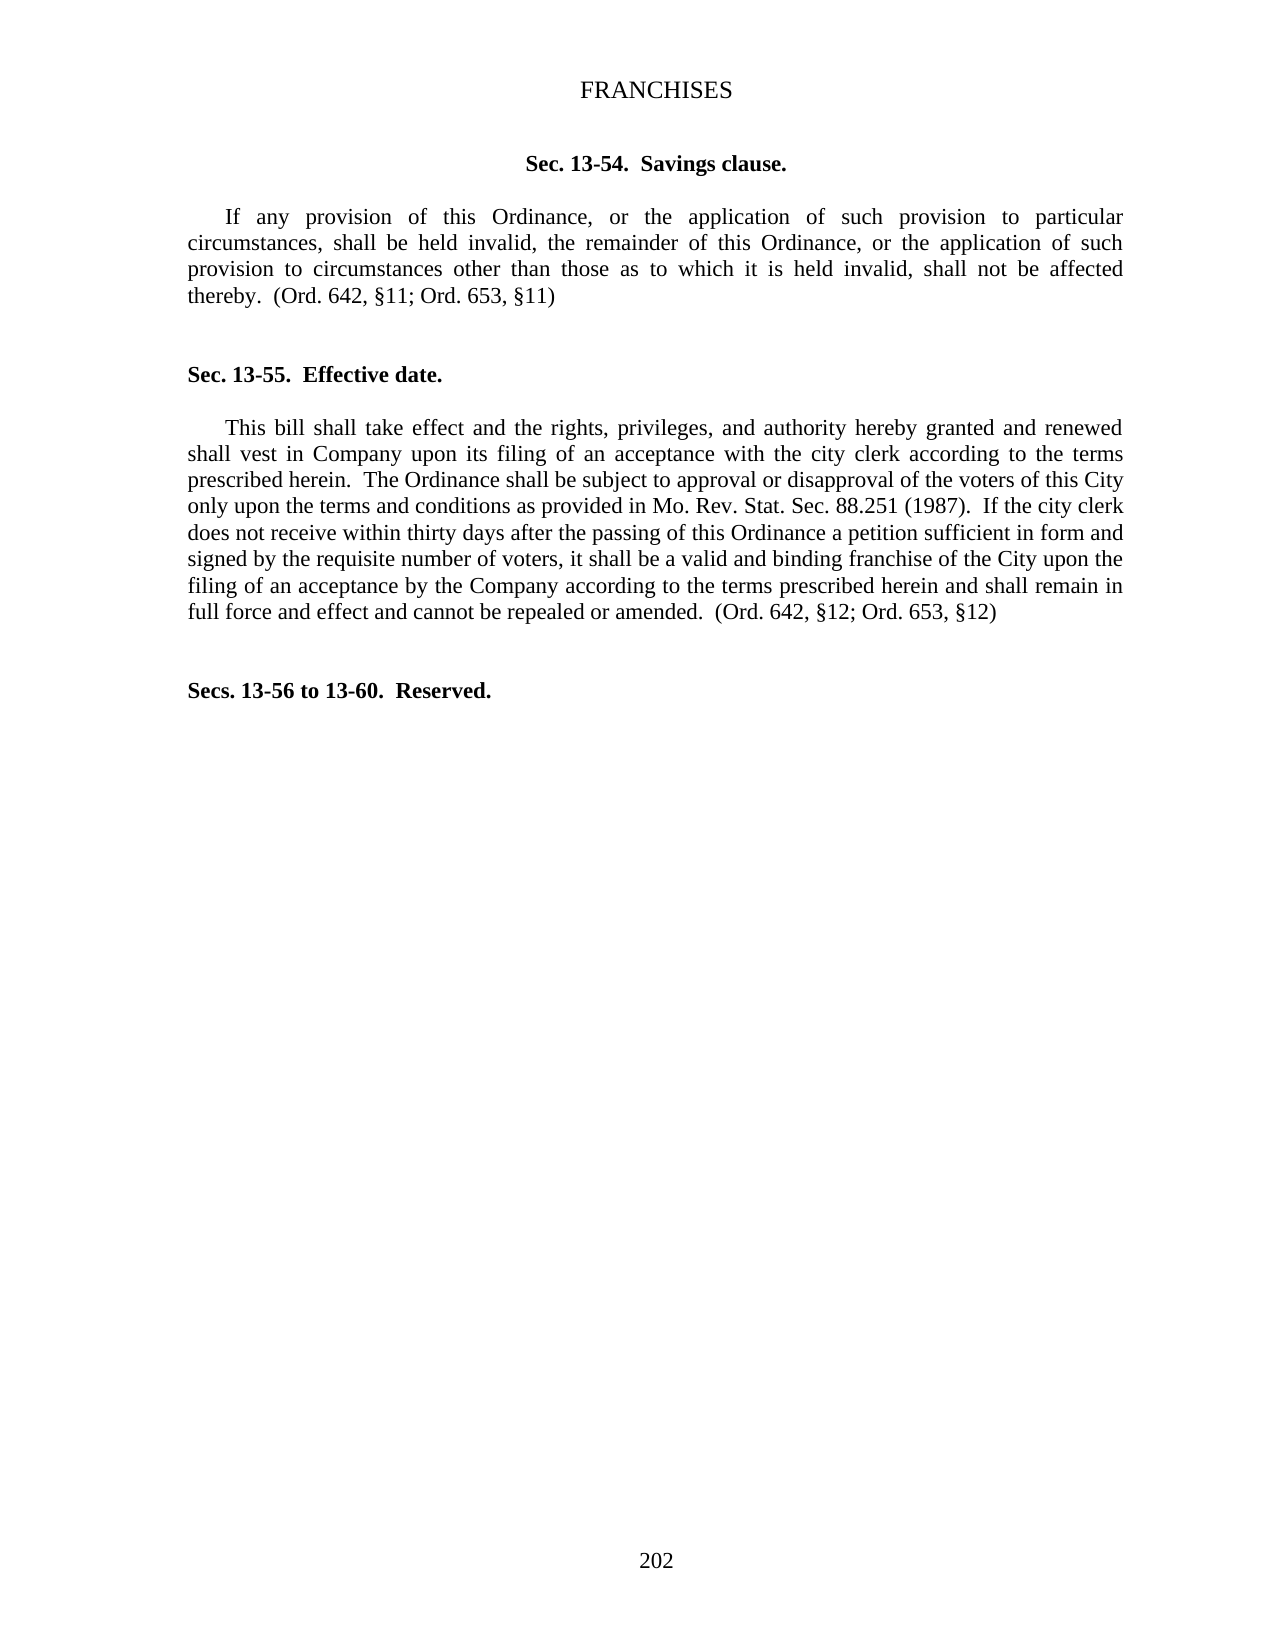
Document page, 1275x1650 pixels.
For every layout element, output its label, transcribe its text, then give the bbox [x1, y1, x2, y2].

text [187, 150, 1125, 176]
text 202ARTICLE II [187, 1547, 1125, 1573]
text If any provision of this Ordinance, or the application of such provision to particular circumstances, shall be held invalid, the remainder of this Ordinance, or the application of such provision to circumstances other than those as to which it is held invalid, shall not be affected thereby. (Ord. 642, §11; Ord. 653, §11) [187, 203, 1125, 308]
text Secs. 13-56 to 13-60. Reserved. [187, 677, 1125, 703]
text This bill shall take effect and the rights, privileges, and authority hereby granted and renewed shall vest in Company upon its filing of an acceptance with the city clerk according to the terms prescribed herein. The Ordinance shall be subject to approval or disapproval of the voters of this City only upon the terms and conditions as provided in Mo. Rev. Stat. Sec. 88.251 (1987). If the city clerk does not receive within thirty days after the passing of this Ordinance a petition sufficient in form and signed by the requisite number of voters, it shall be a valid and binding franchise of the City upon the filing of an acceptance by the Company according to the terms prescribed herein and shall remain in full force and effect and cannot be repealed or amended. (Ord. 642, §12; Ord. 653, §12) [187, 413, 1125, 624]
text Sec. 13-55. Effective date. [187, 361, 1125, 387]
